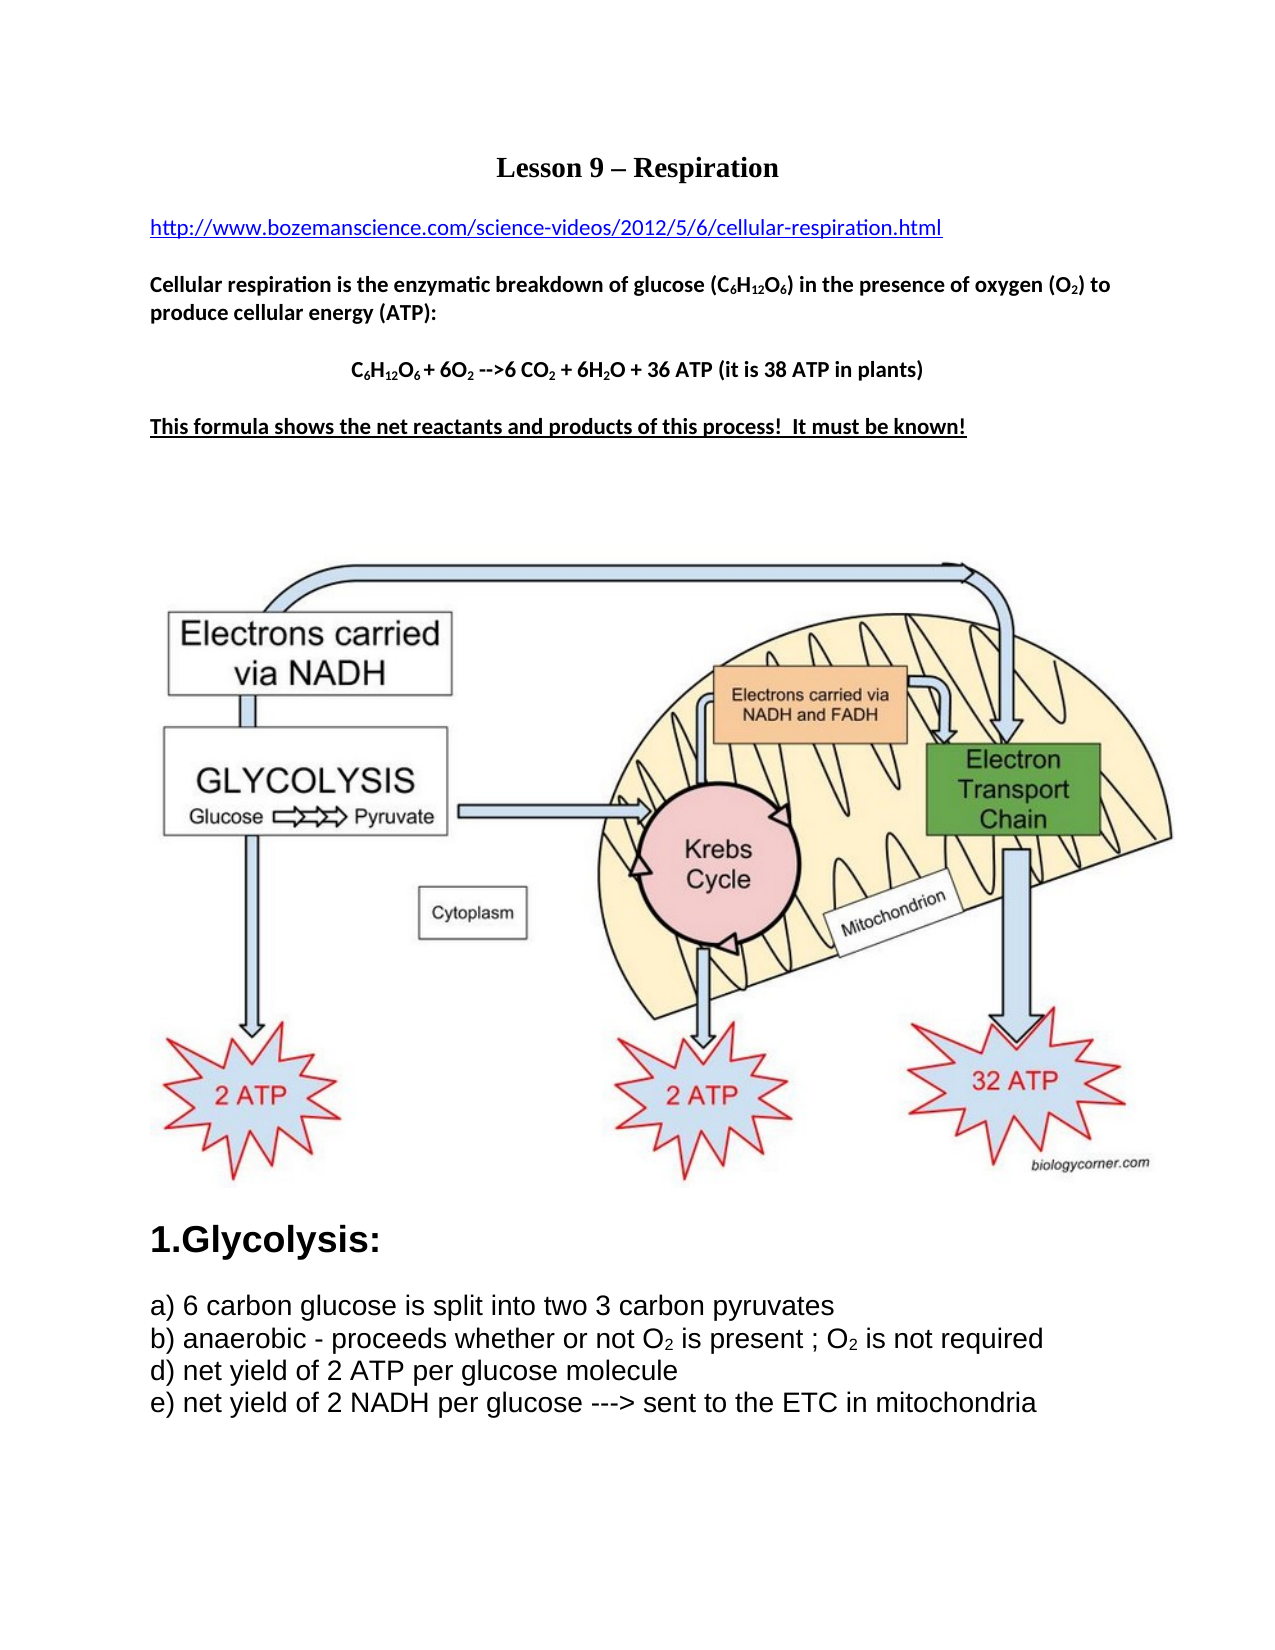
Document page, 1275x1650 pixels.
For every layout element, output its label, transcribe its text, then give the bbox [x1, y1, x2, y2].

text a) 6 carbon glucose is split into two 3 carbon pyruvates b) anaerobic - proceeds whether or not O2 is present ; O2 is not required d) net yield of 2 ATP per glucose molecule e) net yield of 2 NADH per glucose ---> sent to the ETC in mitochondria [150, 1289, 1125, 1419]
text Cellular respiration is the enzymatic breakdown of glucose (C6H12O6) in the presence of oxygen (O2) to produce cellular energy (ATP): [150, 270, 1125, 326]
text C6H12O6 + 6O2 -->6 CO2 + 6H2O + 36 ATP (it is 38 ATP in plants) [150, 355, 1125, 383]
picture [150, 526, 1175, 1188]
text http://www.bozemanscience.com/science-videos/2012/5/6/cellular-respiration.html [150, 213, 1125, 241]
text 1.Glycolysis: [150, 1217, 1125, 1260]
text Lesson 9 – Respiration [150, 150, 1125, 183]
subtitle This formula shows the net reactants and products of this process! It must be known! [150, 412, 1125, 440]
